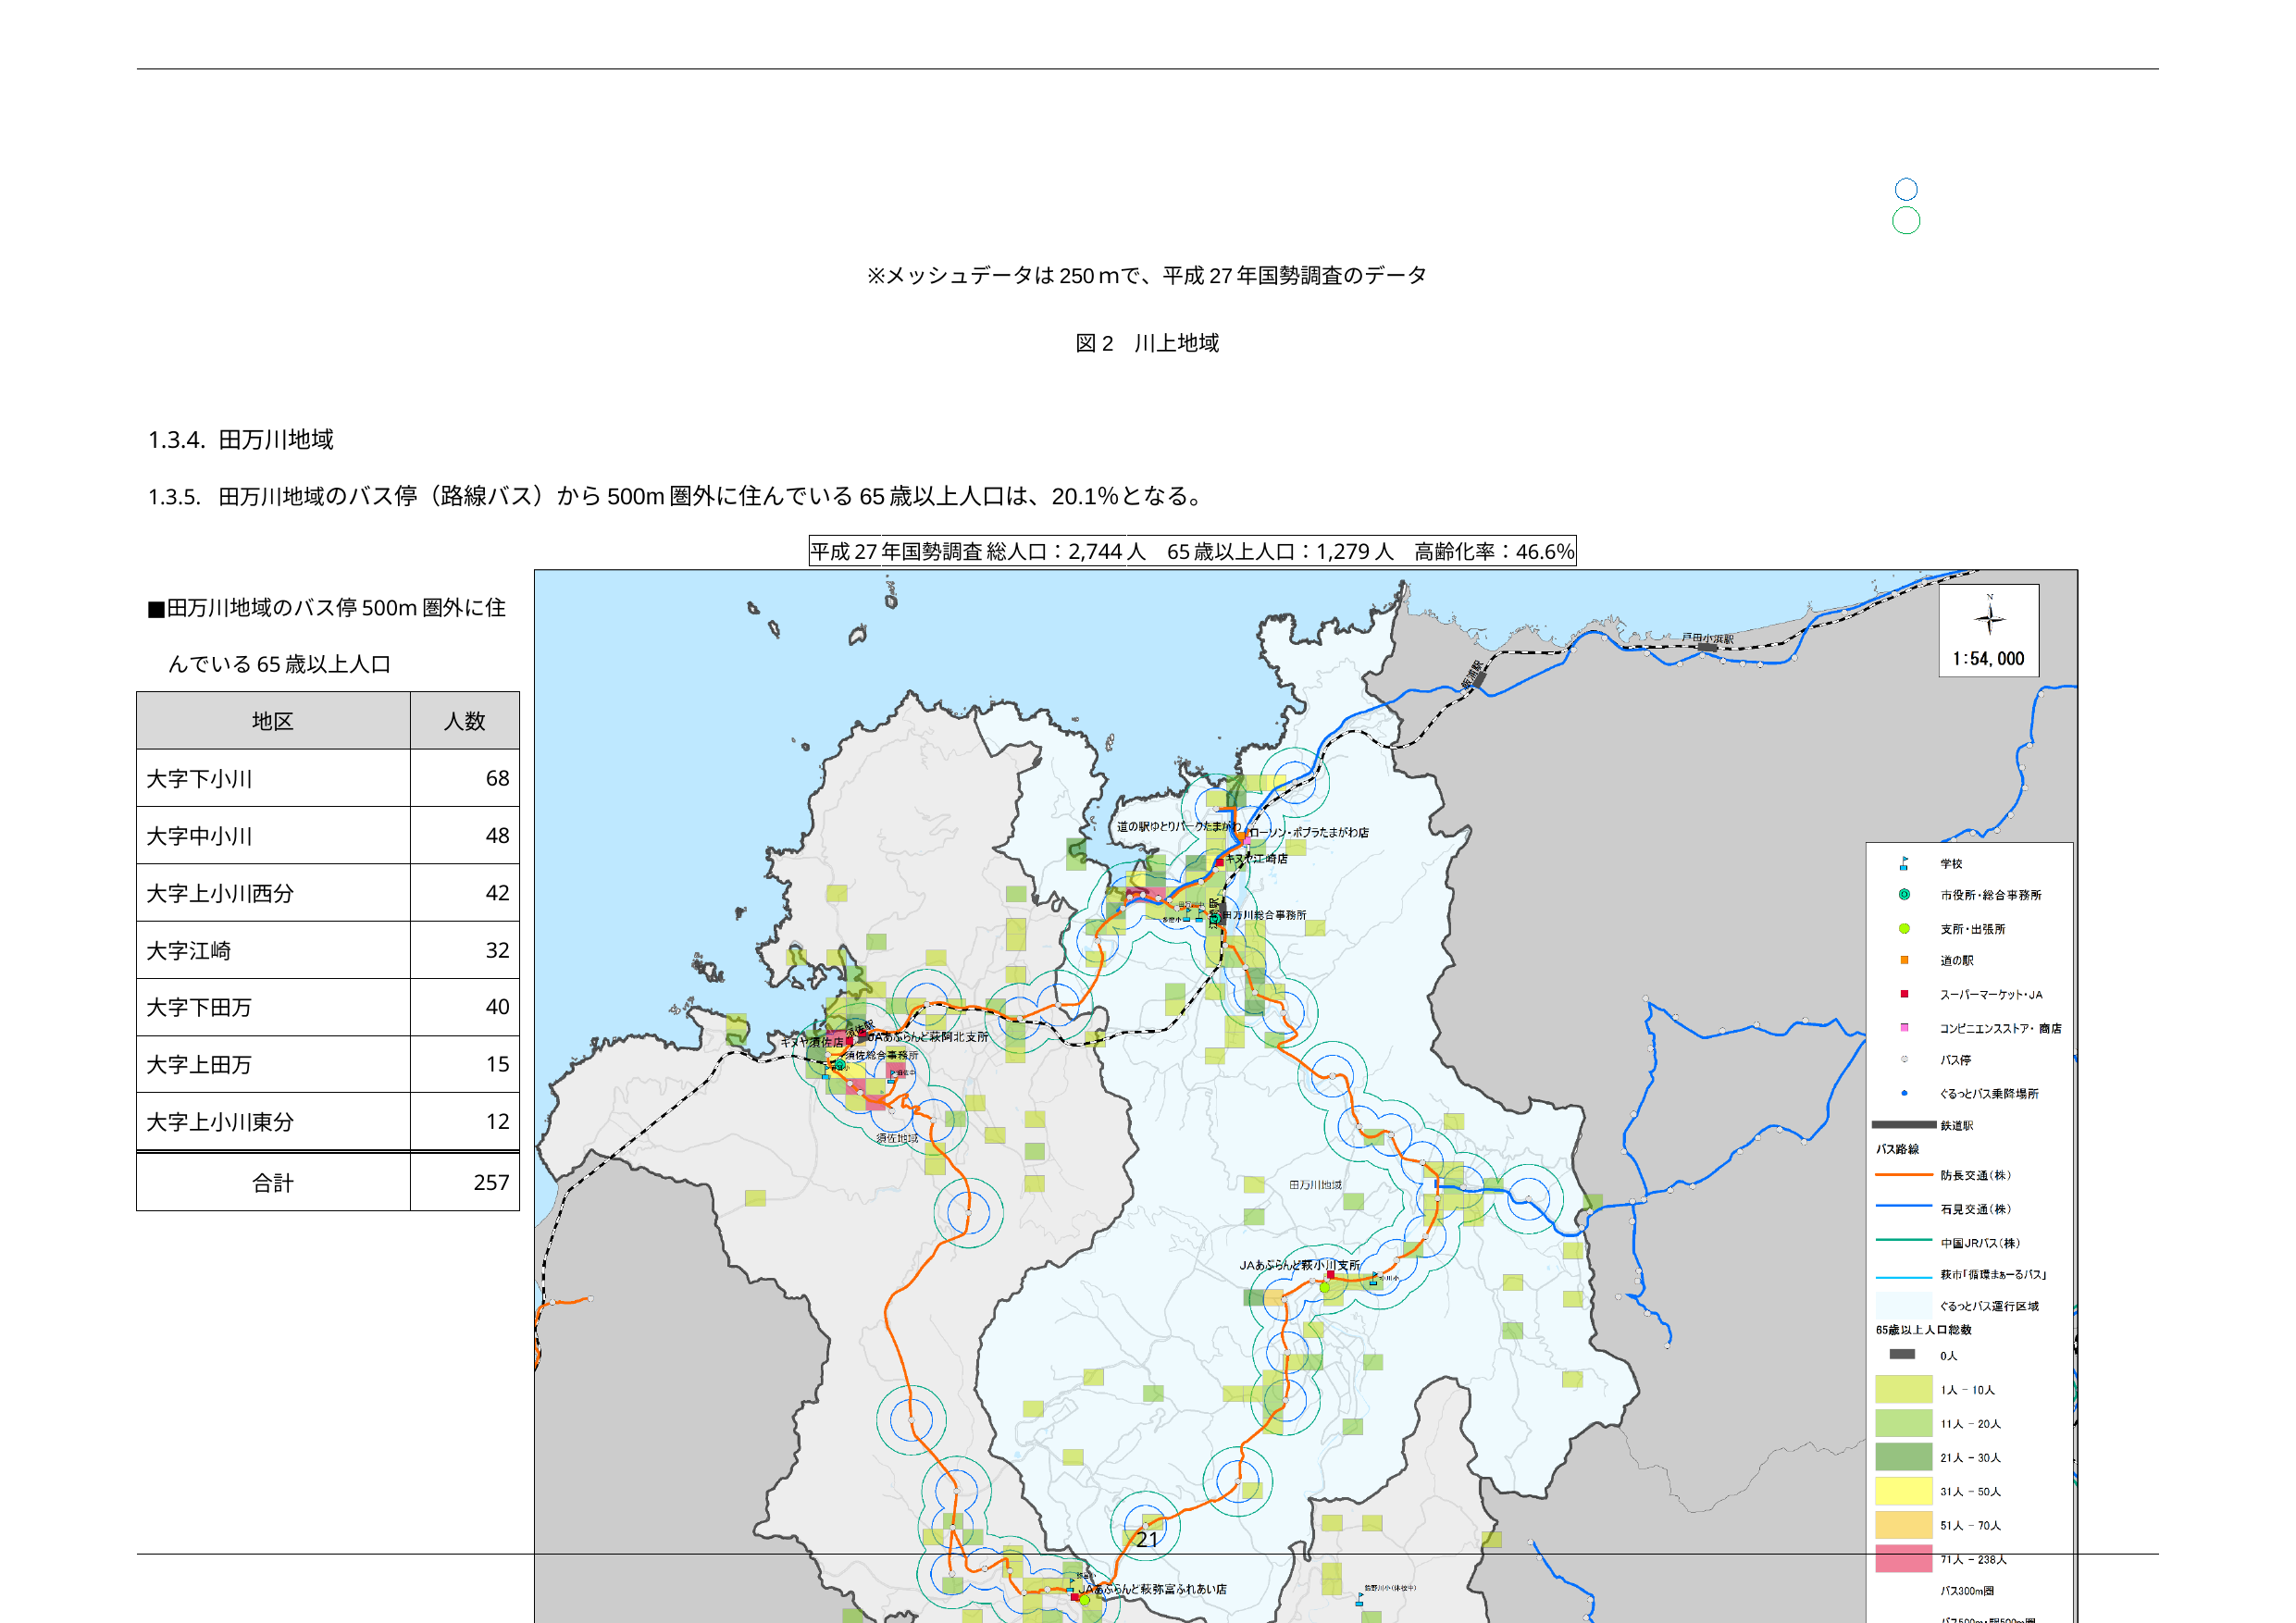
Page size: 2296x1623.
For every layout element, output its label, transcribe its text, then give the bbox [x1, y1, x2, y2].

table_cell 大字上小川東分 [137, 1093, 410, 1149]
table_cell 大字下田万 [137, 979, 410, 1035]
table_cell 大字上田万 [137, 1036, 410, 1092]
picture [526, 579, 2082, 1554]
subtitle 田万川地域 [147, 410, 2159, 466]
subtitle 田万川地域のバス停（路線バス）から500m圏外に住んでいる65歳以上人口は、20.1％となる。 [147, 466, 2159, 523]
table_cell 48 [411, 807, 519, 863]
table_cell 68 [411, 750, 519, 806]
table_cell 257 [411, 1154, 519, 1210]
table_cell 人数 [411, 692, 519, 749]
table_cell 42 [411, 864, 519, 921]
table_cell 大字江崎 [137, 922, 410, 978]
picture [526, 1555, 2082, 1623]
table_cell 15 [411, 1036, 519, 1092]
table_cell 合計 [137, 1154, 410, 1210]
table_cell 40 [411, 979, 519, 1035]
text 平成27年国勢調査 総人口：2,744人 65歳以上人口：1,279人 高齢化率：46.6％ [206, 523, 2159, 579]
text ※メッシュデータは250ｍで、平成27年国勢調査のデータ [137, 246, 2159, 303]
table_cell 大字上小川西分 [137, 864, 410, 921]
text 図 2 川上地域 [137, 314, 2159, 370]
table_cell 大字下小川 [137, 750, 410, 806]
table_cell 32 [411, 922, 519, 978]
table_cell 大字中小川 [137, 807, 410, 863]
table_cell 12 [411, 1093, 519, 1149]
table_header ■田万川地域のバス停500m圏外に住んでいる65歳以上人口 [137, 579, 519, 691]
table_cell 地区 [137, 692, 410, 749]
